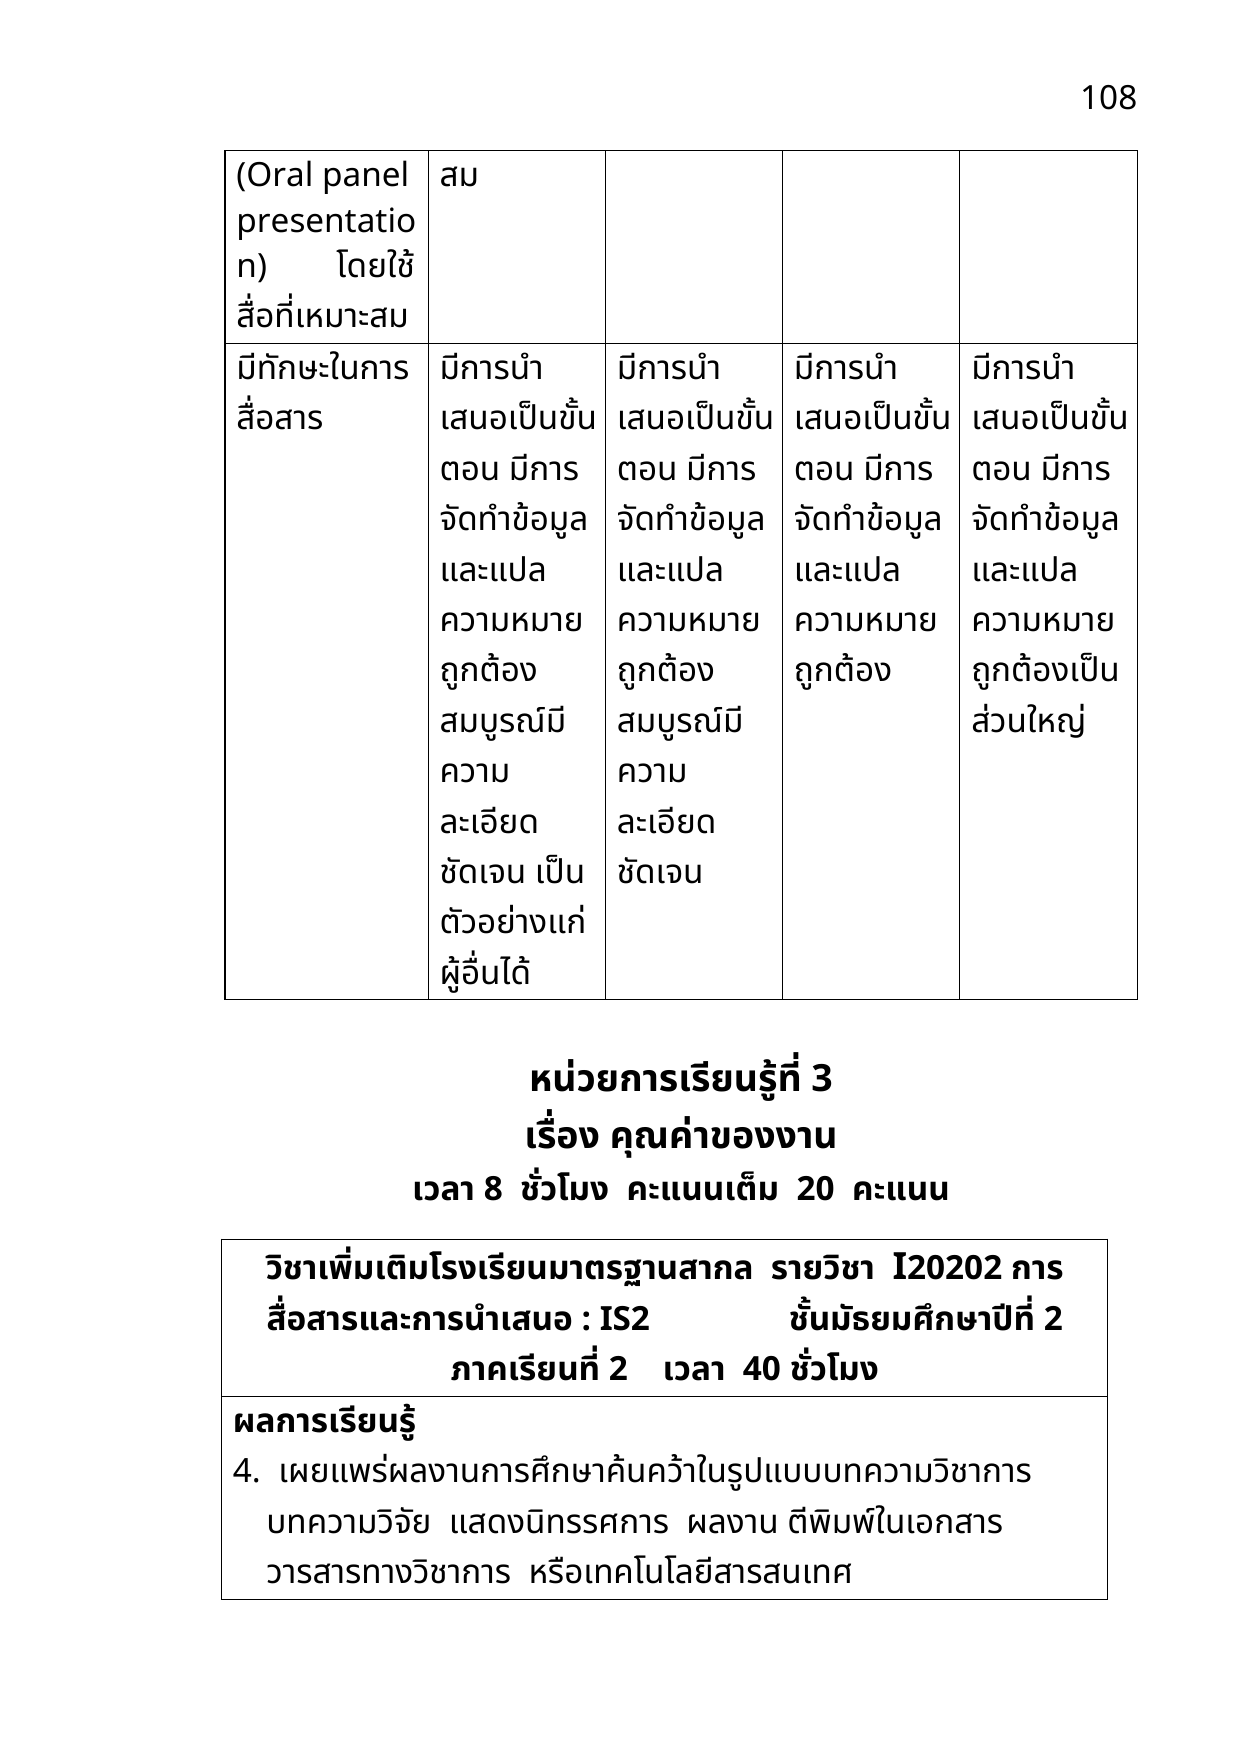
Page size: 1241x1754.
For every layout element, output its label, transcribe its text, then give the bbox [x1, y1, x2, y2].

table_cell มีการนำเสนอเป็นขั้นตอน มีการจัดทำข้อมูลและแปลความหมายถูกต้องสมบูรณ์มีความละเอียดชัดเจน เป็นตัวอย่างแก่ผู้อื่นได้ [429, 344, 605, 999]
table_cell มีทักษะในการสื่อสาร [226, 344, 428, 999]
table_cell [783, 151, 959, 343]
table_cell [960, 151, 1137, 343]
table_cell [222, 1397, 1107, 1599]
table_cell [429, 151, 605, 343]
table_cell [606, 151, 782, 343]
text หน่วยการเรียนรู้ที่ 3 [224, 1051, 1137, 1108]
table_cell มีการนำเสนอเป็นขั้นตอน มีการจัดทำข้อมูลและแปลความหมายถูกต้อง [783, 344, 959, 999]
text เรื่อง คุณค่าของงาน [224, 1108, 1137, 1165]
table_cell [226, 151, 428, 343]
table_cell มีการนำเสนอเป็นขั้นตอน มีการจัดทำข้อมูลและแปลความหมายถูกต้องสมบูรณ์มีความละเอียดชัดเจน [606, 344, 782, 999]
text เวลา 8 ชั่วโมง คะแนนเต็ม 20 คะแนน [224, 1165, 1137, 1216]
table_cell มีการนำเสนอเป็นขั้นตอน มีการจัดทำข้อมูลและแปลความหมายถูกต้องเป็นส่วนใหญ่ [960, 344, 1137, 999]
table_header วิชาเพิ่มเติมโรงเรียนมาตรฐานสากล รายวิชา I20202 การสื่อสารและการนำเสนอ : IS2 ชั้นมัธยมศึกษาปีที่ 2 ภาคเรียนที่ 2 เวลา 40 ชั่วโมง [222, 1240, 1107, 1396]
